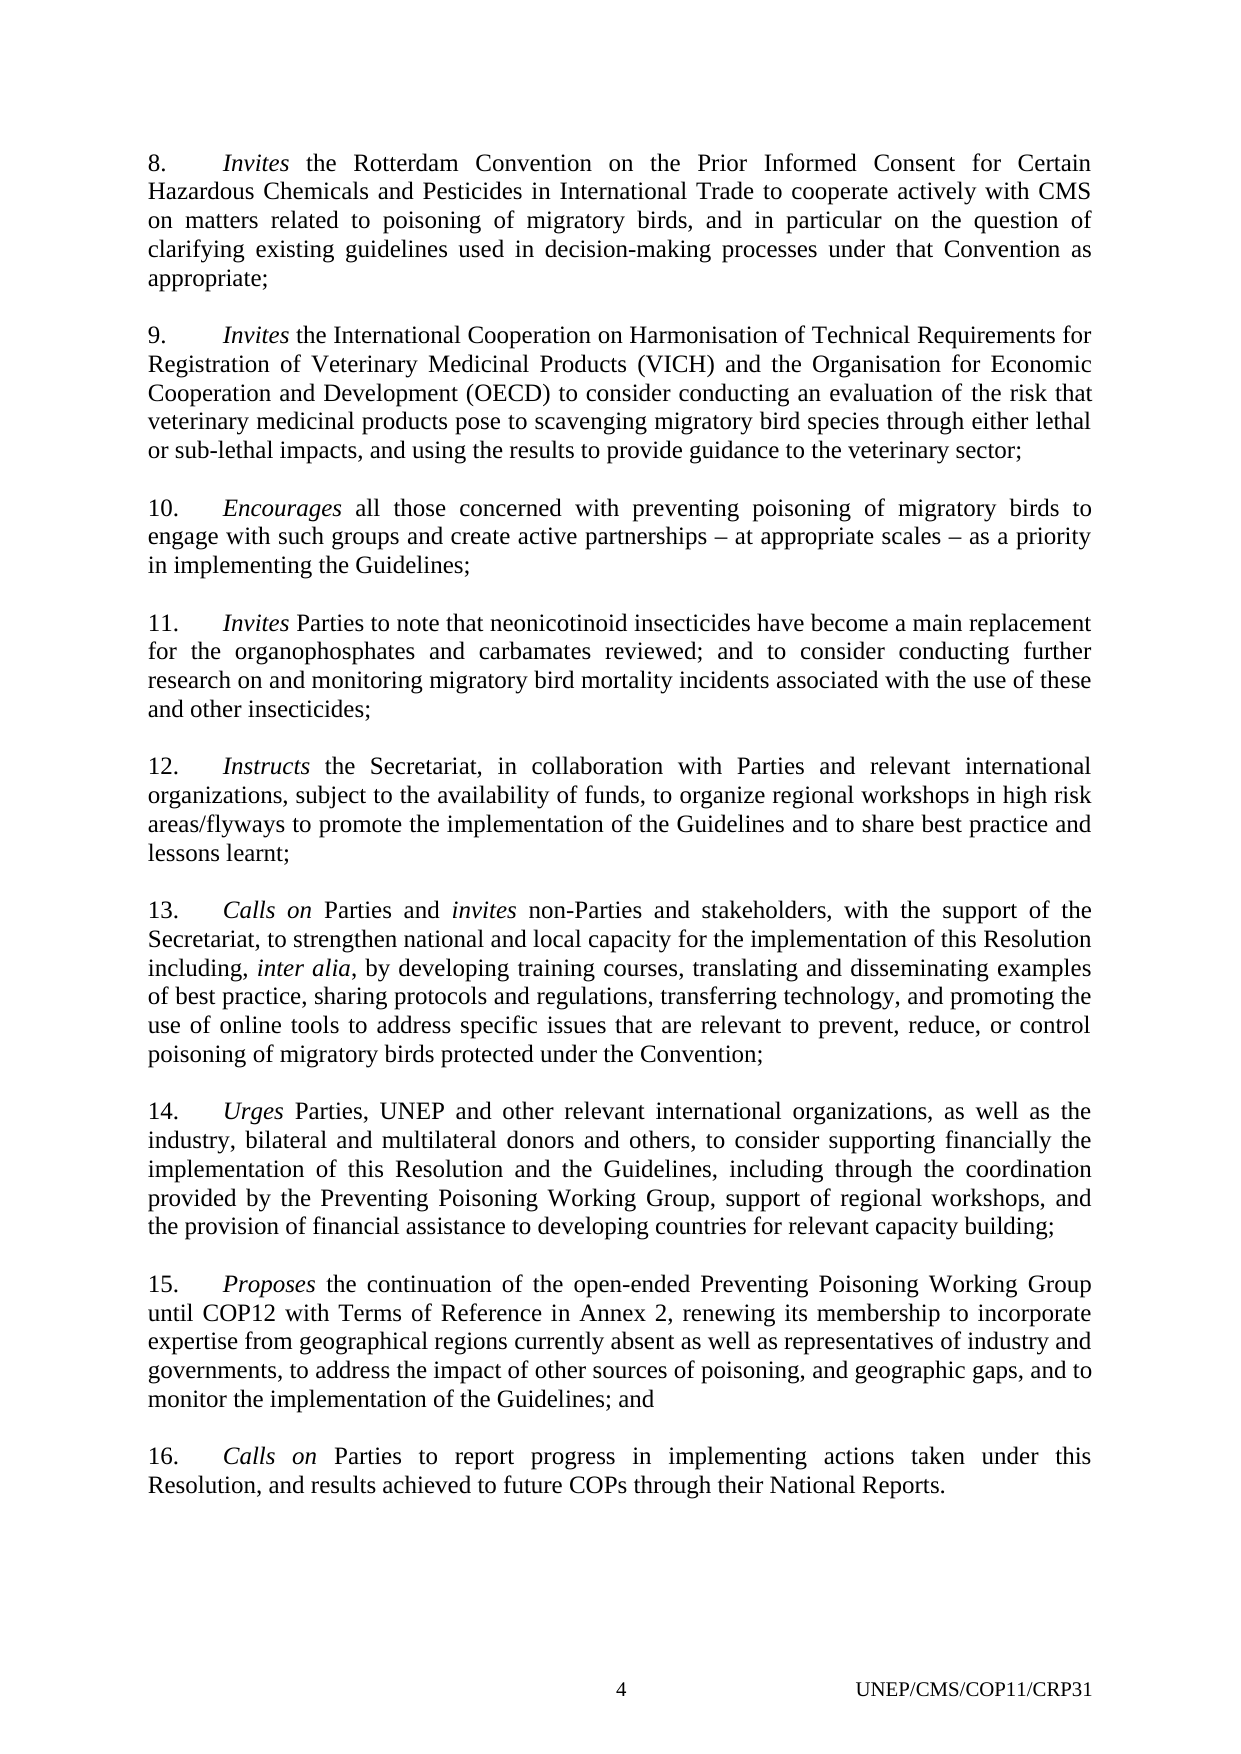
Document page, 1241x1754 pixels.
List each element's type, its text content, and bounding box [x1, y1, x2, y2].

list Invites the International Cooperation on Harmonisation of Technical Requirements for Registration of Veterinary Medicinal Products (VICH) and the Organisation for Economic Cooperation and Development (OECD) to consider conducting an evaluation of the risk that veterinary medicinal products pose to scavenging migratory bird species through either lethal or sub-lethal impacts, and using the results to provide guidance to the veterinary sector; [148, 320, 1092, 464]
list Calls on Parties and invites non-Parties and stakeholders, with the support of the Secretariat, to strengthen national and local capacity for the implementation of this Resolution including, inter alia, by developing training courses, translating and disseminating examples of best practice, sharing protocols and regulations, transferring technology, and promoting the use of online tools to address specific issues that are relevant to prevent, reduce, or control poisoning of migratory birds protected under the Convention; [148, 895, 1092, 1068]
list Encourages all those concerned with preventing poisoning of migratory birds to engage with such groups and create active partnerships – at appropriate scales – as a priority in implementing the Guidelines; [148, 493, 1092, 579]
list Invites Parties to note that neonicotinoid insecticides have become a main replacement for the organophosphates and carbamates reviewed; and to consider conducting further research on and monitoring migratory bird mortality incidents associated with the use of these and other insecticides; [148, 608, 1092, 723]
list Instructs the Secretariat, in collaboration with Parties and relevant international organizations, subject to the availability of funds, to organize regional workshops in high risk areas/flyways to promote the implementation of the Guidelines and to share best practice and lessons learnt; [148, 751, 1092, 866]
list Urges Parties, UNEP and other relevant international organizations, as well as the industry, bilateral and multilateral donors and others, to consider supporting financially the implementation of this Resolution and the Guidelines, including through the coordination provided by the Preventing Poisoning Working Group, support of regional workshops, and the provision of financial assistance to developing countries for relevant capacity building; [148, 1096, 1092, 1240]
list Proposes the continuation of the open-ended Preventing Poisoning Working Group until COP12 with Terms of Reference in Annex 2, renewing its membership to incorporate expertise from geographical regions currently absent as well as representatives of industry and governments, to address the impact of other sources of poisoning, and geographic gaps, and to monitor the implementation of the Guidelines; and [148, 1269, 1092, 1413]
list Invites the Rotterdam Convention on the Prior Informed Consent for Certain Hazardous Chemicals and Pesticides in International Trade to cooperate actively with CMS on matters related to poisoning of migratory birds, and in particular on the question of clarifying existing guidelines used in decision-making processes under that Convention as appropriate; [148, 148, 1092, 291]
list Calls on Parties to report progress in implementing actions taken under this Resolution, and results achieved to future COPs through their National Reports. [148, 1441, 1092, 1499]
